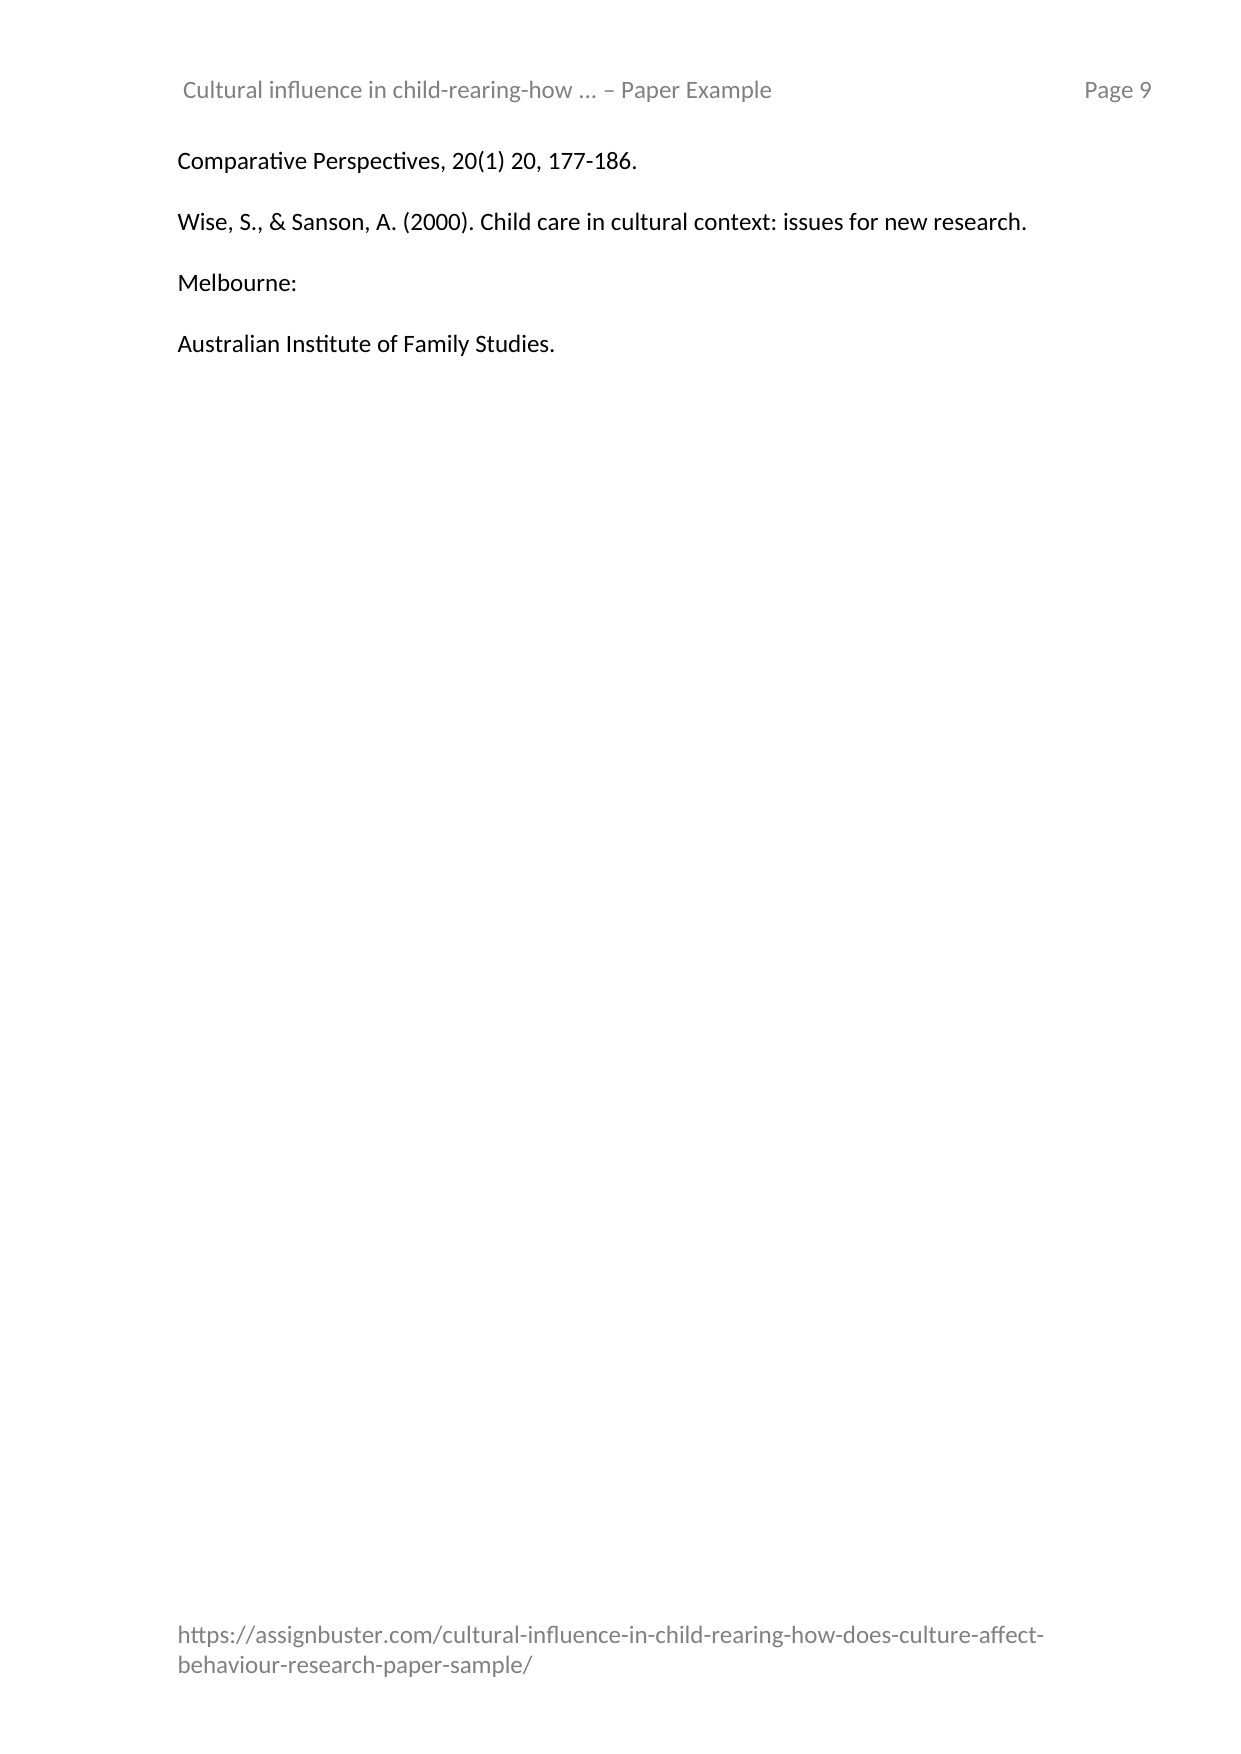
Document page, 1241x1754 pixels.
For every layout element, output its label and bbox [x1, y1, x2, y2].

text [177, 145, 1152, 359]
